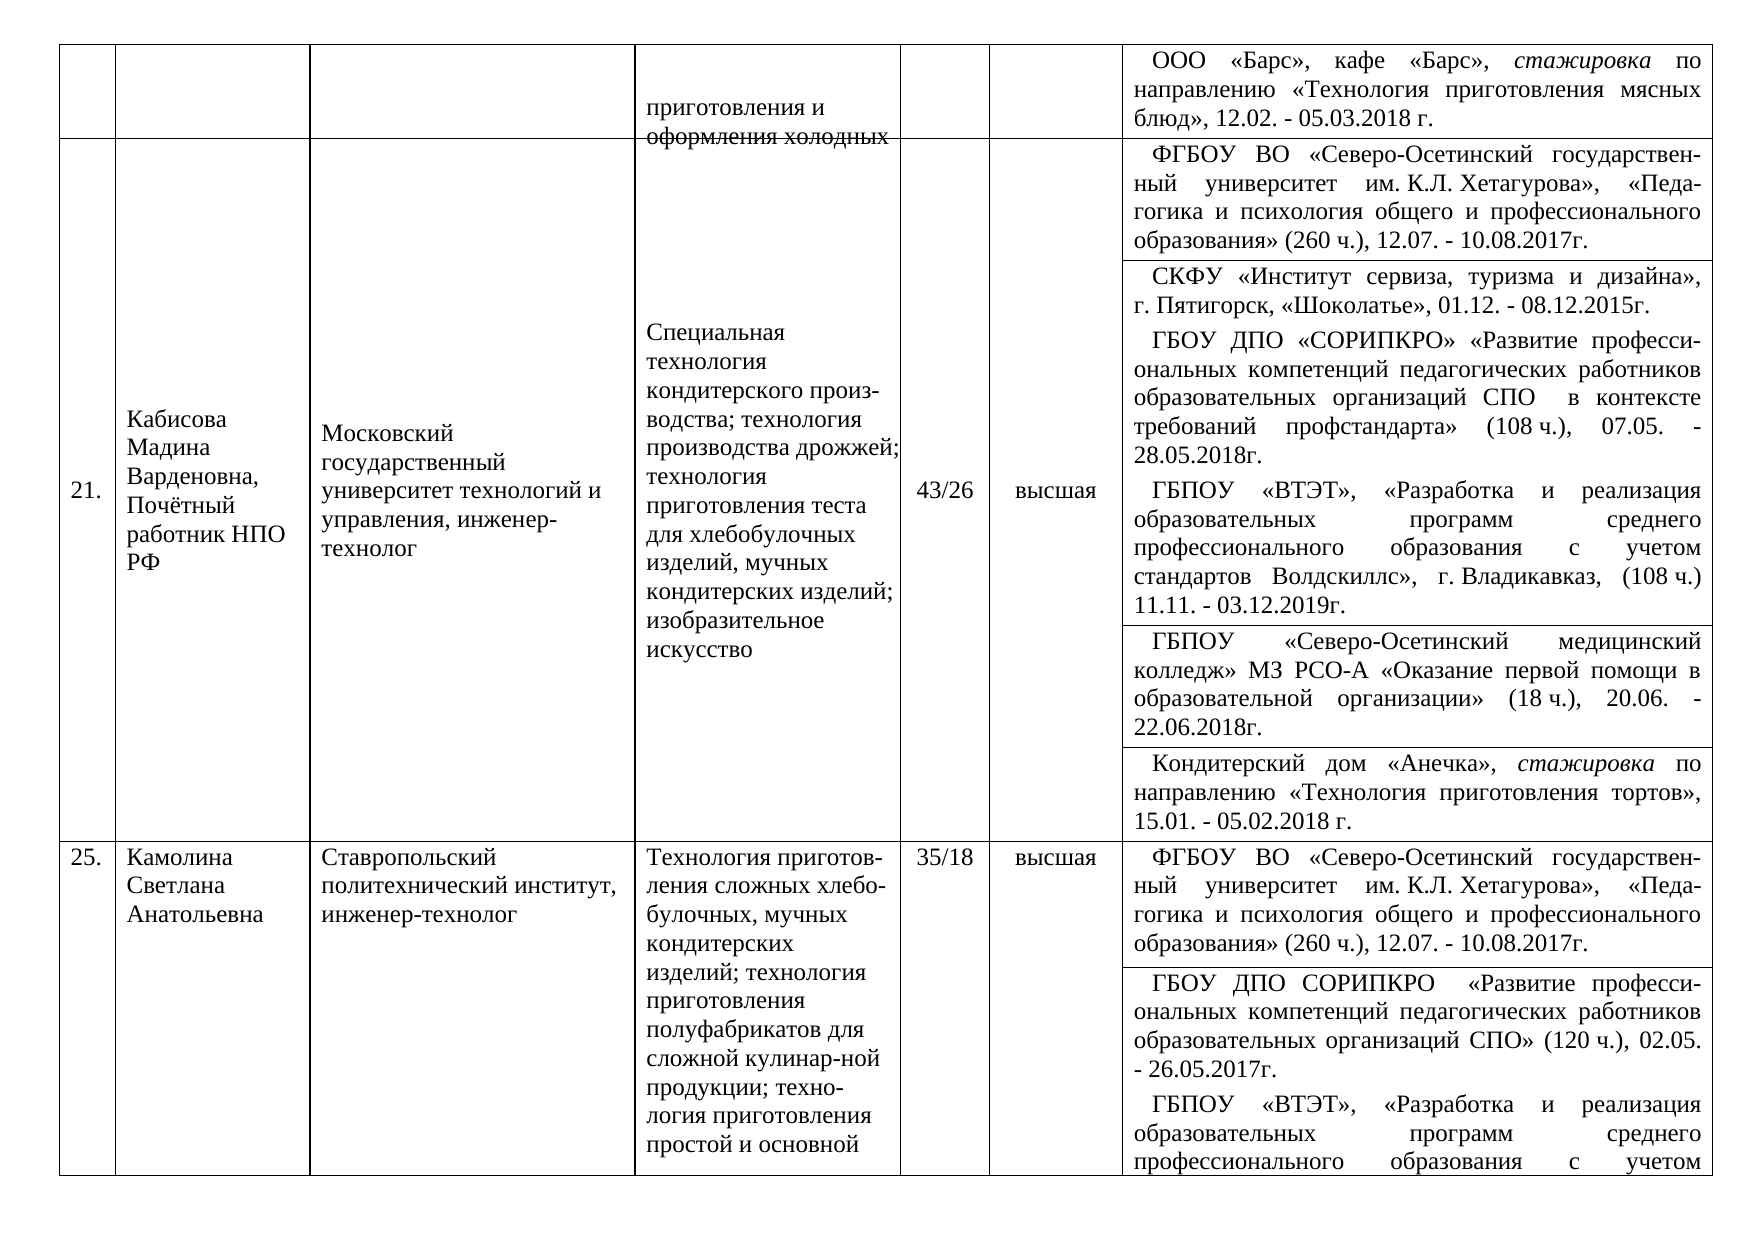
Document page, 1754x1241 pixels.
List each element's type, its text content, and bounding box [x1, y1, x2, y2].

table_cell высшая [990, 842, 1122, 1175]
table_cell высшая [990, 139, 1122, 841]
table_cell Специальная технология кондитерского произ-водства; технология производства дрожжей; технология приготовления теста для хлебобулочных изделий, мучных кондитерских изделий; изобразительное искусство [636, 139, 900, 841]
table_cell [60, 139, 115, 841]
table_cell [60, 842, 115, 1175]
table_cell Ставропольский политехнический институт, инженер-технолог [311, 842, 634, 1175]
table_cell Московский государственный университет технологий и управления, инженер-технолог [311, 139, 634, 841]
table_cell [1123, 968, 1712, 1175]
table_cell 43/26 [901, 139, 989, 841]
table_cell ГБПОУ «Северо-Осетинский медицинский колледж» МЗ РСО-А «Оказание первой помощи в образовательной организации» (18 ч.), 20.06. - 22.06.2018г. [1123, 626, 1712, 747]
table_cell Камолина Светлана Анатольевна [116, 842, 309, 1175]
table_cell Кондитерский дом «Анечка», стажировка по направлению «Технология приготовления тортов», 15.01. - 05.02.2018 г. [1123, 748, 1712, 841]
table_cell ФГБОУ ВО «Северо-Осетинский государствен-ный университет им. К.Л. Хетагурова», «Педа-гогика и психология общего и профессионального образования» (260 ч.), 12.07. - 10.08.2017г. [1123, 842, 1712, 967]
table_cell Кабисова Мадина Варденовна, Почётный работник НПО РФ [116, 139, 309, 841]
table_cell СКФУ «Институт сервиза, туризма и дизайна», г. Пятигорск, «Шоколатье», 01.12. - 08.12.2015г. ГБОУ ДПО «СОРИПКРО» «Развитие професси-ональных компетенций педагогических работников образовательных организаций СПО в контексте требований профстандарта» (108 ч.), 07.05. - 28.05.2018г. ГБПОУ «ВТЭТ», «Разработка и реализация образовательных программ среднего профессионального образования с учетом стандартов Волдскиллс», г. Владикавказ, (108 ч.) 11.11. - 03.12.2019г. [1123, 261, 1712, 625]
table_cell Технология приготов-ления сложных хлебо-булочных, мучных кондитерских изделий; технология приготовления полуфабрикатов для сложной кулинар-ной продукции; техно-логия приготовления простой и основной продукции; эстетика в оформлении и декори-рование блюд и закусок [636, 842, 900, 1175]
table_cell ФГБОУ ВО «Северо-Осетинский государствен-ный университет им. К.Л. Хетагурова», «Педа-гогика и психология общего и профессионального образования» (260 ч.), 12.07. - 10.08.2017г. [1123, 139, 1712, 260]
table_cell 35/18 [901, 842, 989, 1175]
table_cell ООО «Барс», кафе «Барс», стажировка по направлению «Технология приготовления мясных блюд», 12.02. - 05.03.2018 г. [1123, 45, 1712, 138]
